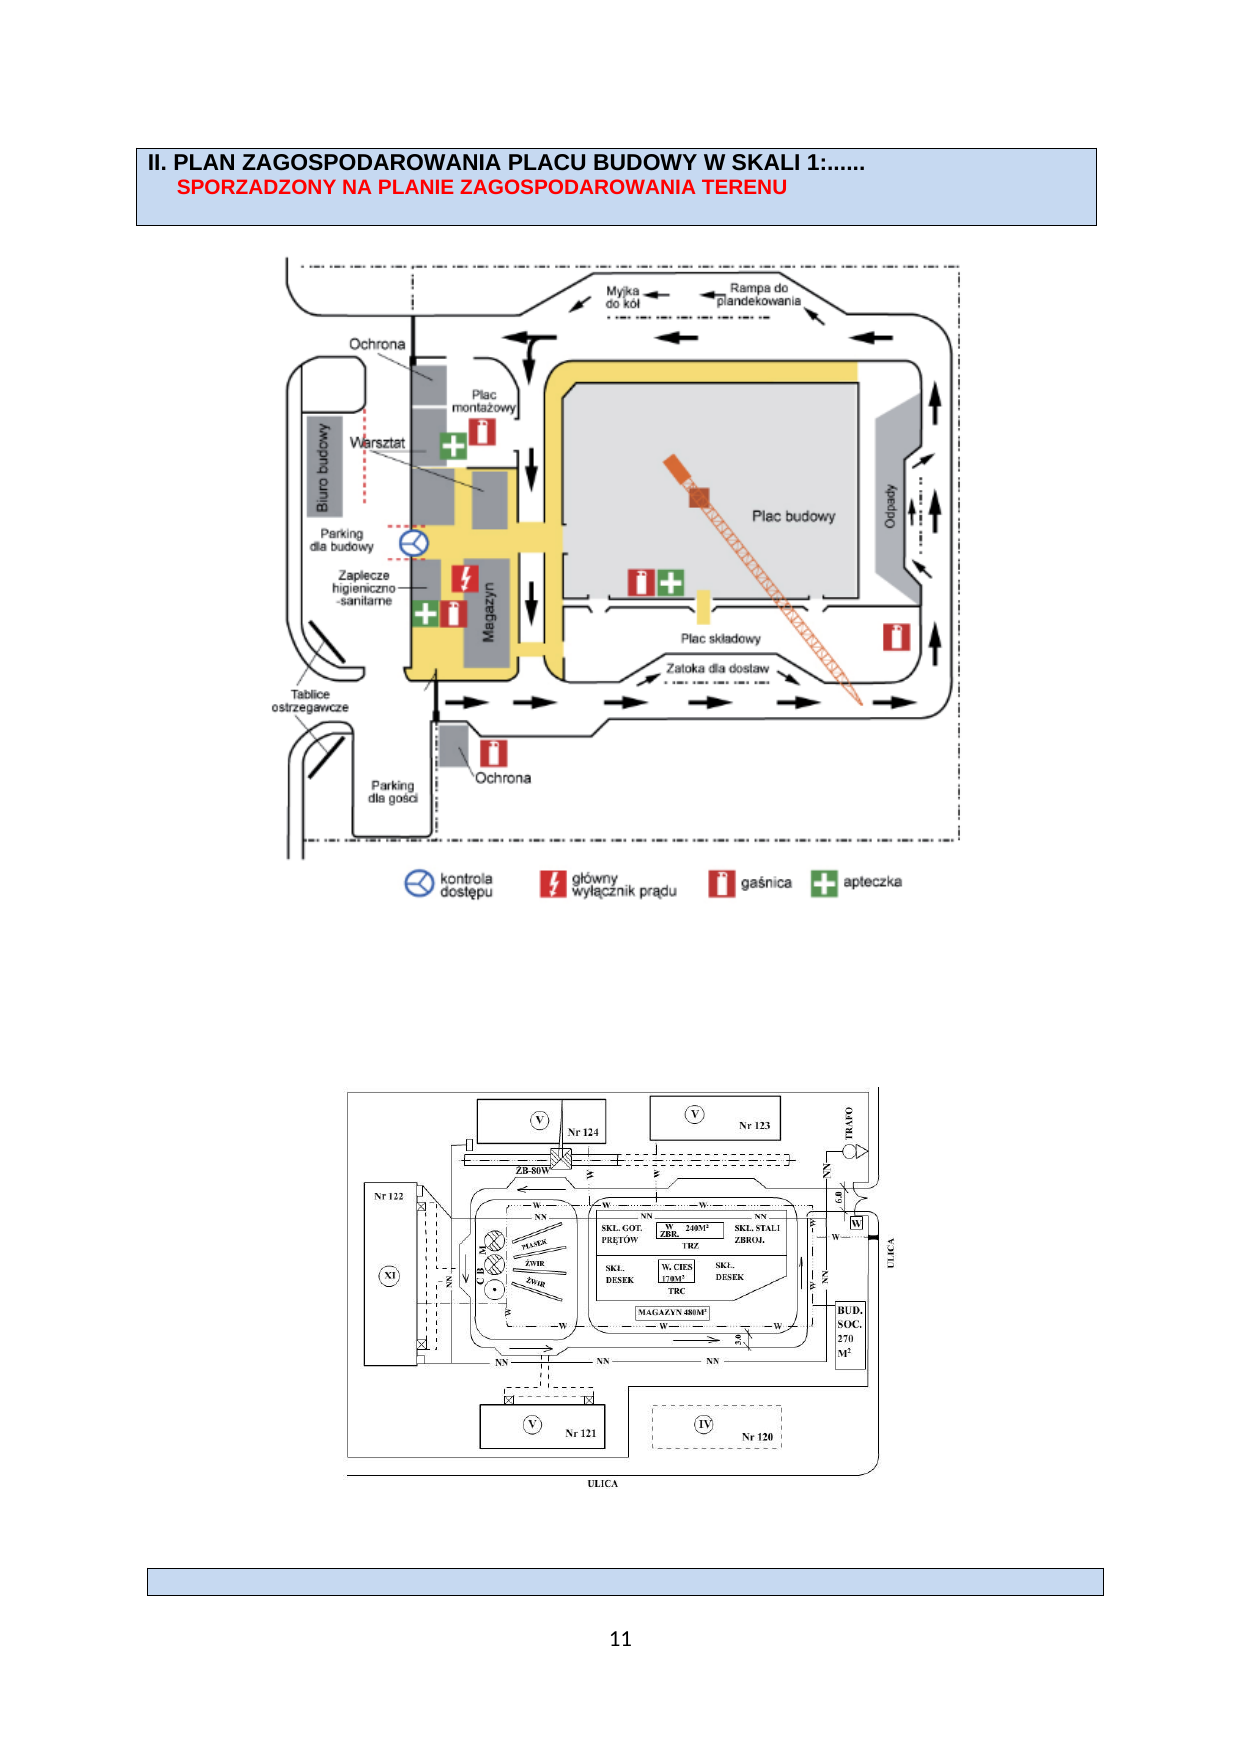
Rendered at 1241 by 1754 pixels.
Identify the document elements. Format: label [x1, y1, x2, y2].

table_header [137, 149, 1096, 225]
picture [255, 252, 985, 904]
table_header [148, 1569, 1103, 1595]
